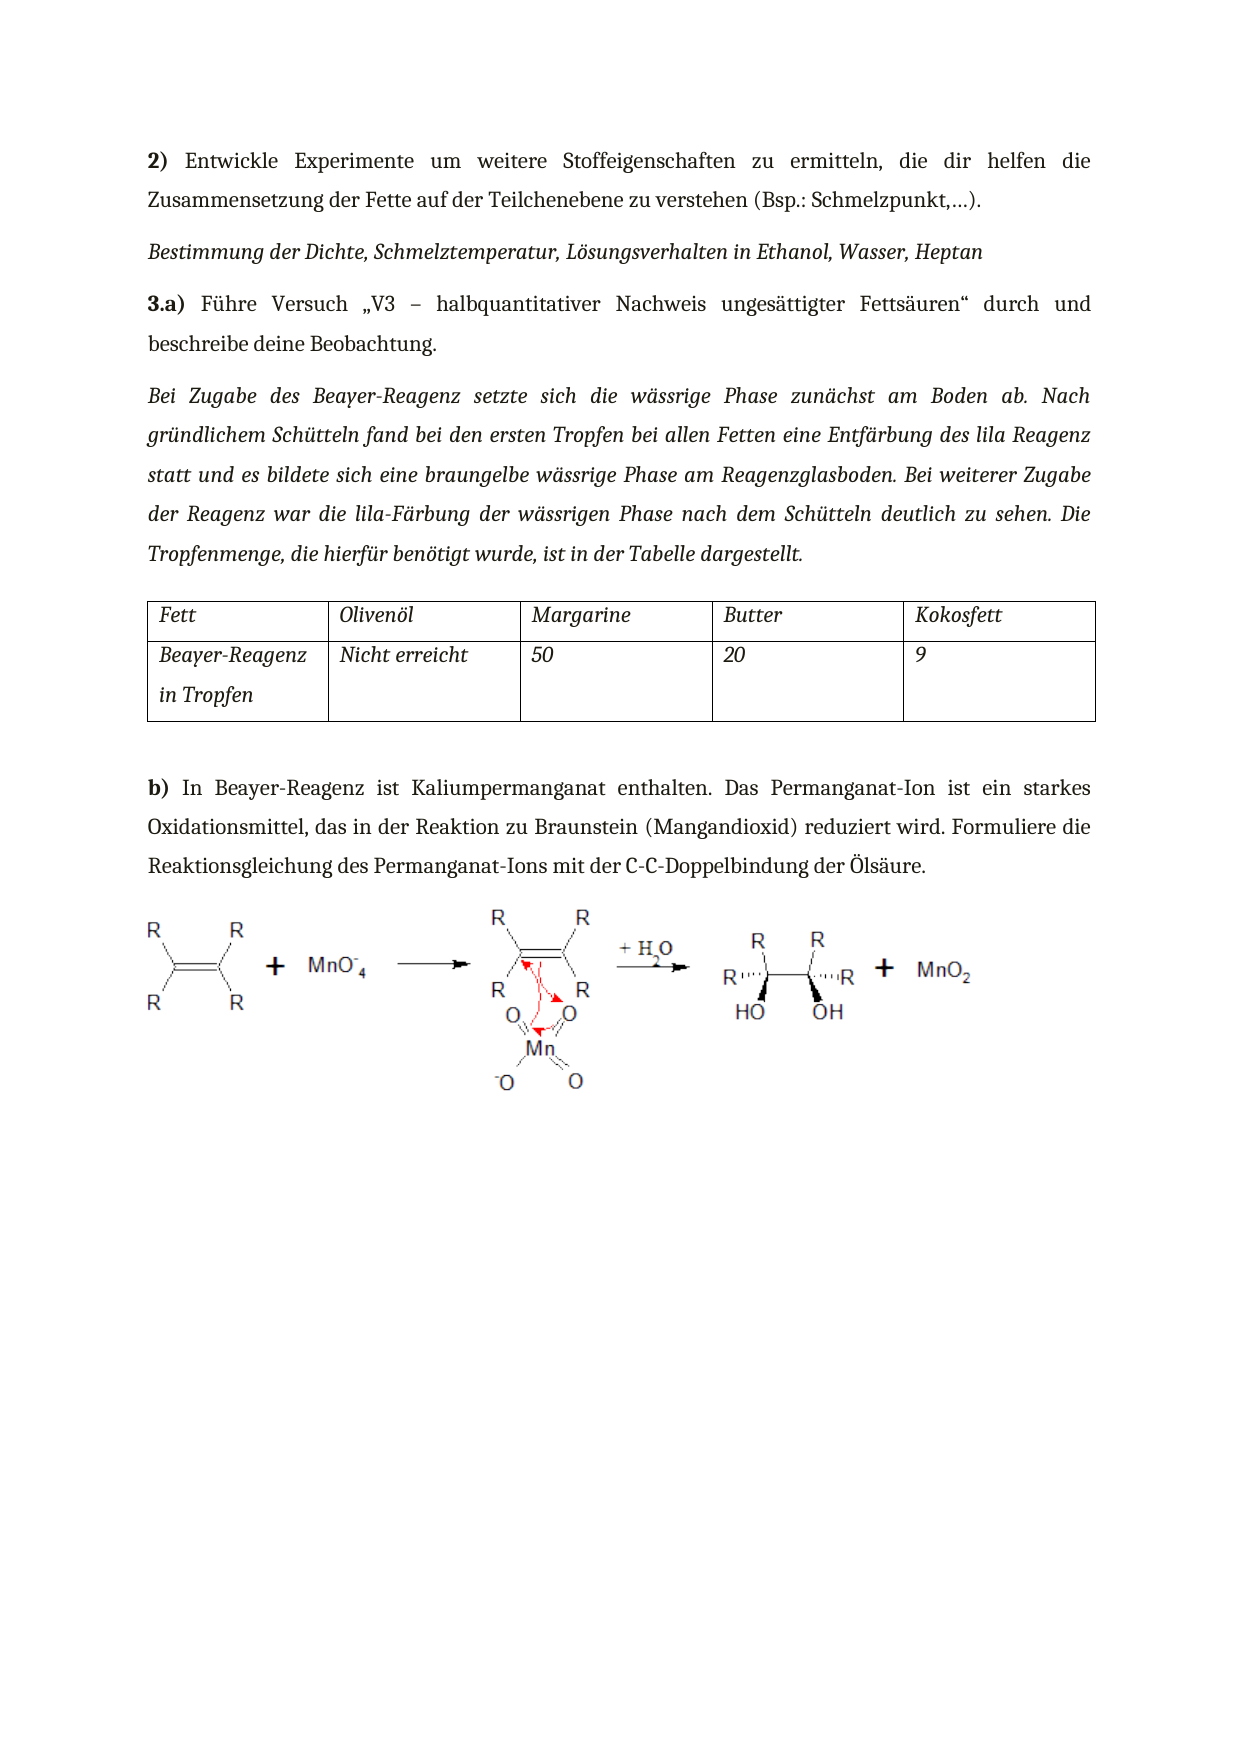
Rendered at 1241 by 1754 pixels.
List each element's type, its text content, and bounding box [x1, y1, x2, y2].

text b) In Beayer-Reagenz ist Kaliumpermanganat enthalten. Das Permanganat-Ion ist ein starkes Oxidationsmittel, das in der Reaktion zu Braunstein (Mangandioxid) reduziert wird. Formuliere die Reaktionsgleichung des Permanganat-Ions mit der C-C-Doppelbindung der Ölsäure. [148, 774, 1093, 879]
table_cell 9 [904, 642, 1095, 721]
table_header Olivenöl [329, 602, 520, 641]
table_cell 20 [713, 642, 903, 721]
table_cell Beayer-Reagenz in Tropfen [148, 642, 328, 721]
text 3.a) Führe Versuch „V3 – halbquantitativer Nachweis ungesättigter Fettsäuren“ durch und beschreibe deine Beobachtung. [148, 291, 1093, 357]
table_cell 50 [521, 642, 712, 721]
table_header Margarine [521, 602, 712, 641]
table_header Kokosfett [904, 602, 1095, 641]
table_header Fett [148, 602, 328, 641]
picture [147, 905, 980, 1108]
table_cell Nicht erreicht [329, 642, 520, 721]
text Bestimmung der Dichte, Schmelztemperatur, Lösungsverhalten in Ethanol, Wasser, Heptan [148, 239, 1093, 265]
text Bei Zugabe des Beayer-Reagenz setzte sich die wässrige Phase zunächst am Boden ab. Nach gründlichem Schütteln fand bei den ersten Tropfen bei allen Fetten eine Entfärbung des lila Reagenz statt und es bildete sich eine braungelbe wässrige Phase am Reagenzglasboden. Bei weiterer Zugabe der Reagenz war die lila-Färbung der wässrigen Phase nach dem Schütteln deutlich zu sehen. Die Tropfenmenge, die hierfür benötigt wurde, ist in der Tabelle dargestellt. [148, 382, 1093, 567]
text 2) Entwickle Experimente um weitere Stoffeigenschaften zu ermitteln, die dir helfen die Zusammensetzung der Fette auf der Teilchenebene zu verstehen (Bsp.: Schmelzpunkt,…). [148, 148, 1093, 213]
table_header Butter [713, 602, 903, 641]
